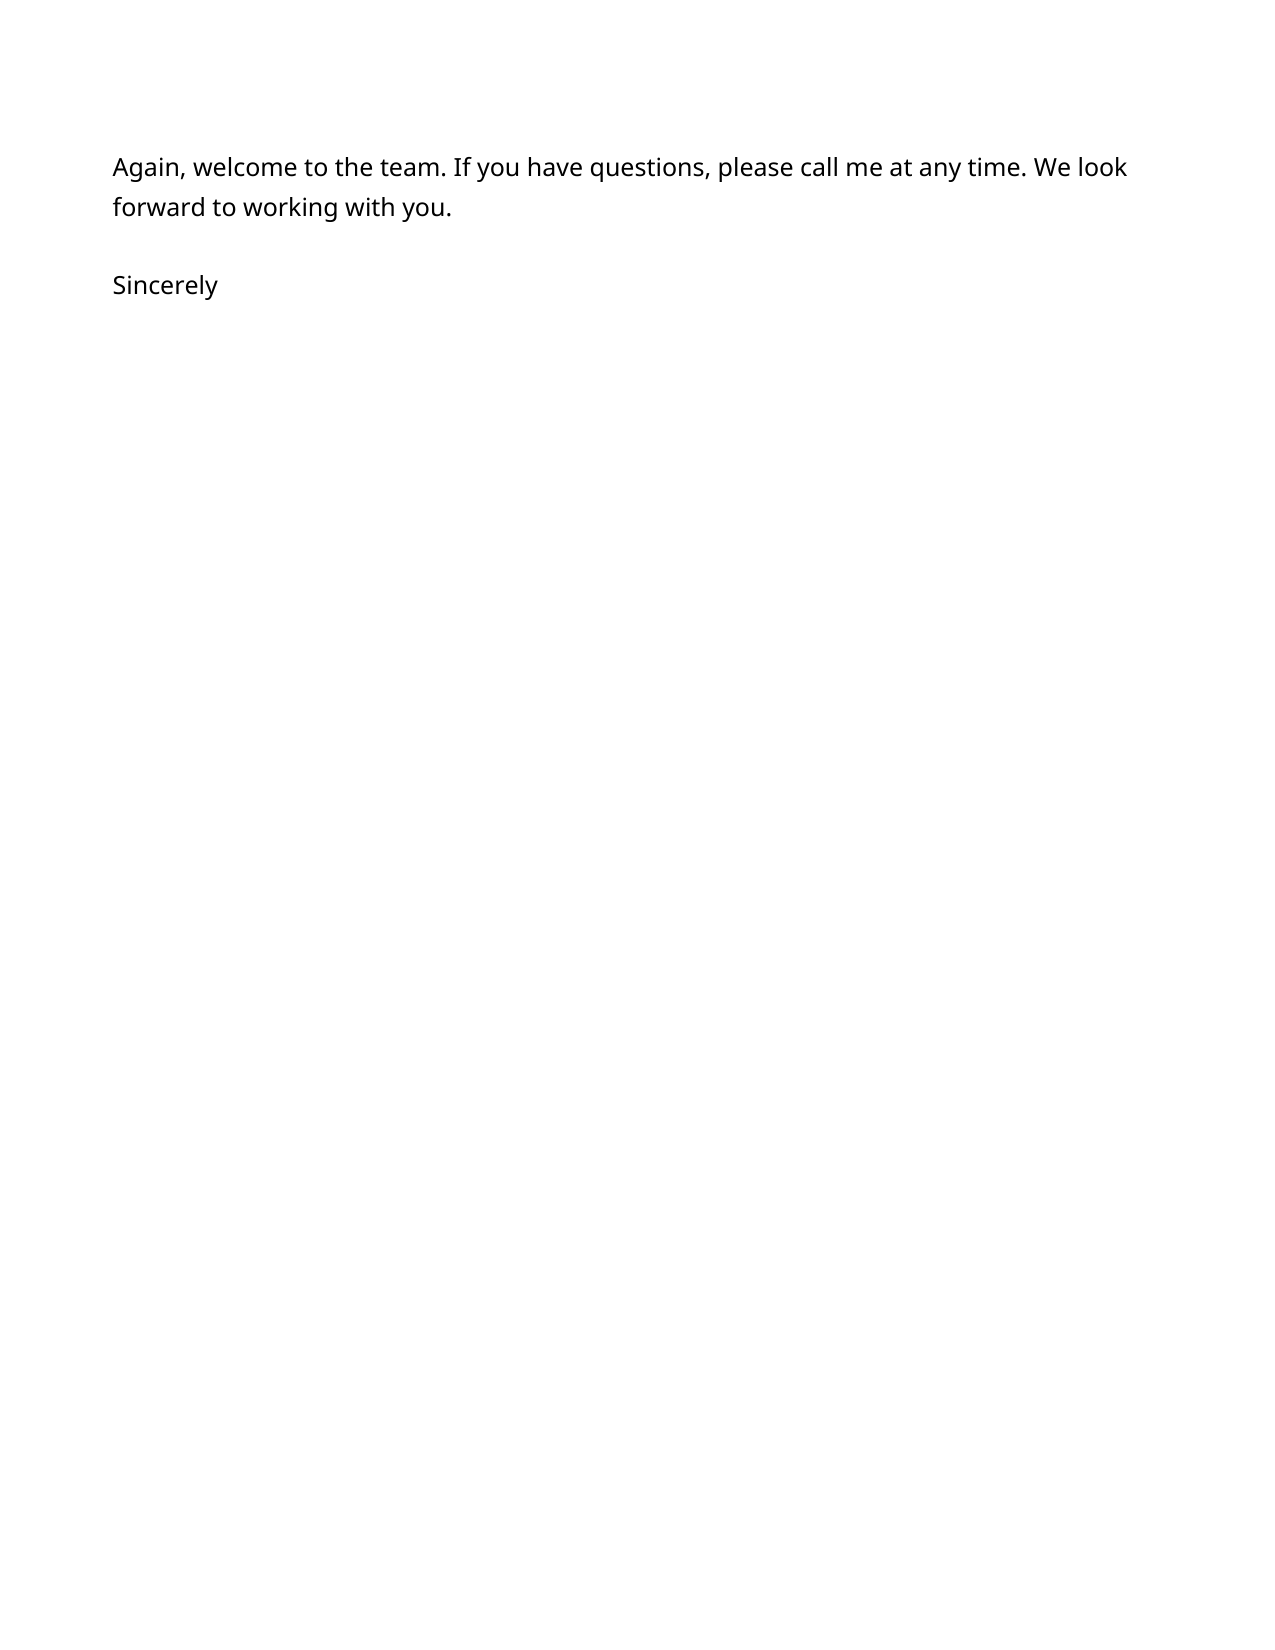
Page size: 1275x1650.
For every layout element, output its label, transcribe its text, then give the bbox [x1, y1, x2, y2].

text Again, welcome to the team. If you have questions, please call me at any time. We look forward to working with you. [112, 150, 1162, 223]
text Sincerely [112, 267, 1162, 302]
